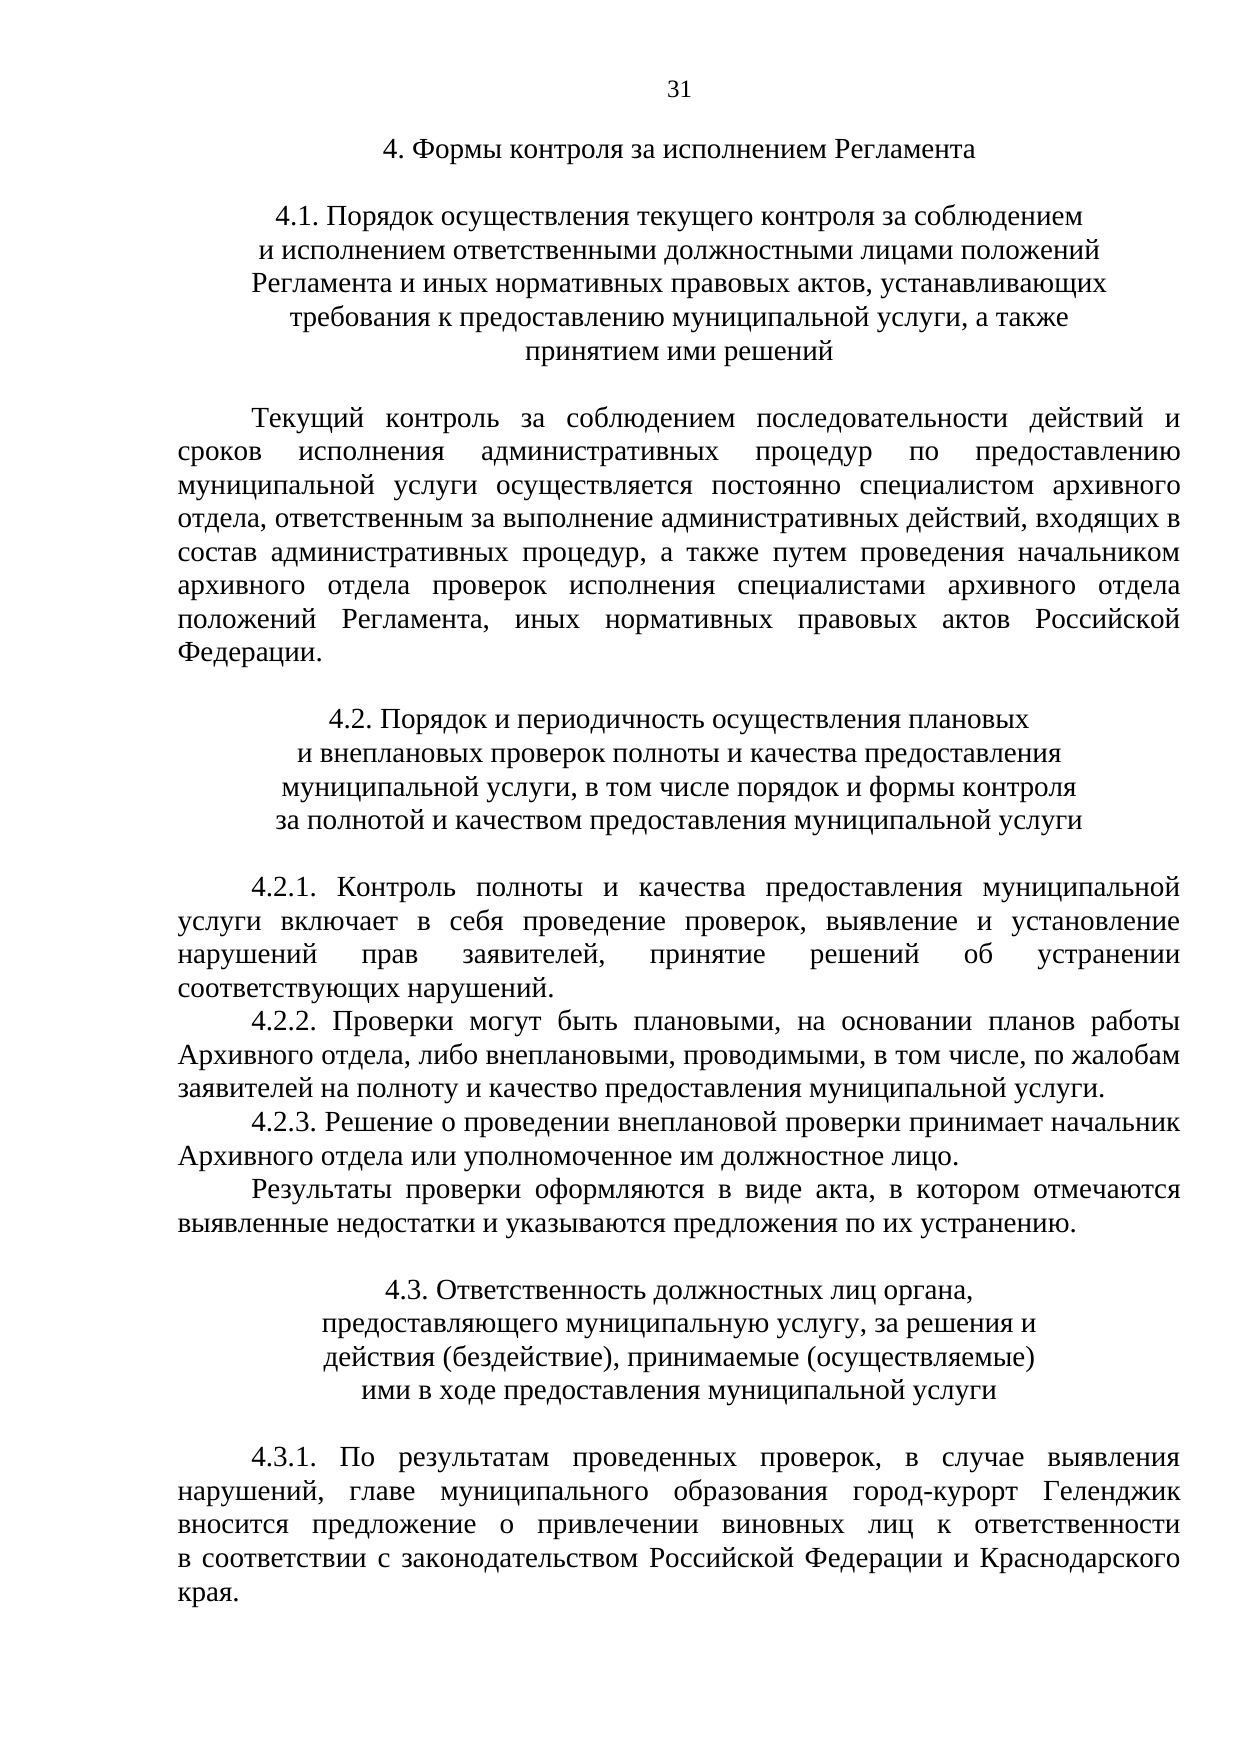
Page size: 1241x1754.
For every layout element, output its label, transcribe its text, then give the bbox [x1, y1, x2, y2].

text 4.2.3. Решение о проведении внеплановой проверки принимает начальник Архивного отдела или уполномоченное им должностное лицо. [177, 1104, 1181, 1171]
text за полнотой и качеством предоставления муниципальной услуги [177, 802, 1181, 836]
text Результаты проверки оформляются в виде акта, в котором отмечаются выявленные недостатки и указываются предложения по их устранению. [177, 1171, 1181, 1238]
text 4.3. Ответственность должностных лиц органа, [177, 1272, 1181, 1305]
text Текущий контроль за соблюдением последовательности действий и сроков исполнения административных процедур по предоставлению муниципальной услуги осуществляется постоянно специалистом архивного отдела, ответственным за выполнение административных действий, входящих в состав административных процедур, а также путем проведения начальником архивного отдела проверок исполнения специалистами архивного отдела положений Регламента, иных нормативных правовых актов Российской Федерации. [177, 400, 1181, 668]
text 4.2. Порядок и периодичность осуществления плановых [177, 702, 1181, 735]
text муниципальной услуги, в том числе порядок и формы контроля [177, 769, 1181, 802]
text ими в ходе предоставления муниципальной услуги [177, 1372, 1181, 1406]
text 4. Формы контроля за исполнением Регламента [177, 131, 1181, 165]
text принятием ими решений [177, 333, 1181, 366]
text 4.1. Порядок осуществления текущего контроля за соблюдением [177, 198, 1181, 232]
text и исполнением ответственными должностными лицами положений [177, 232, 1181, 266]
text 4.2.2. Проверки могут быть плановыми, на основании планов работы Архивного отдела, либо внеплановыми, проводимыми, в том числе, по жалобам заявителей на полноту и качество предоставления муниципальной услуги. [177, 1003, 1181, 1104]
text и внеплановых проверок полноты и качества предоставления [177, 735, 1181, 769]
text предоставляющего муниципальную услугу, за решения и [177, 1305, 1181, 1339]
text 4.3.1. По результатам проведенных проверок, в случае выявления нарушений, главе муниципального образования город-курорт Геленджик вносится предложение о привлечении виновных лиц к ответственности в соответствии с законодательством Российской Федерации и Краснодарского края. [177, 1439, 1181, 1607]
text 4.2.1. Контроль полноты и качества предоставления муниципальной услуги включает в себя проведение проверок, выявление и установление нарушений прав заявителей, принятие решений об устранении соответствующих нарушений. [177, 869, 1181, 1003]
text Регламента и иных нормативных правовых актов, устанавливающих требования к предоставлению муниципальной услуги, а также [177, 266, 1181, 333]
text действия (бездействие), принимаемые (осуществляемые) [177, 1339, 1181, 1372]
